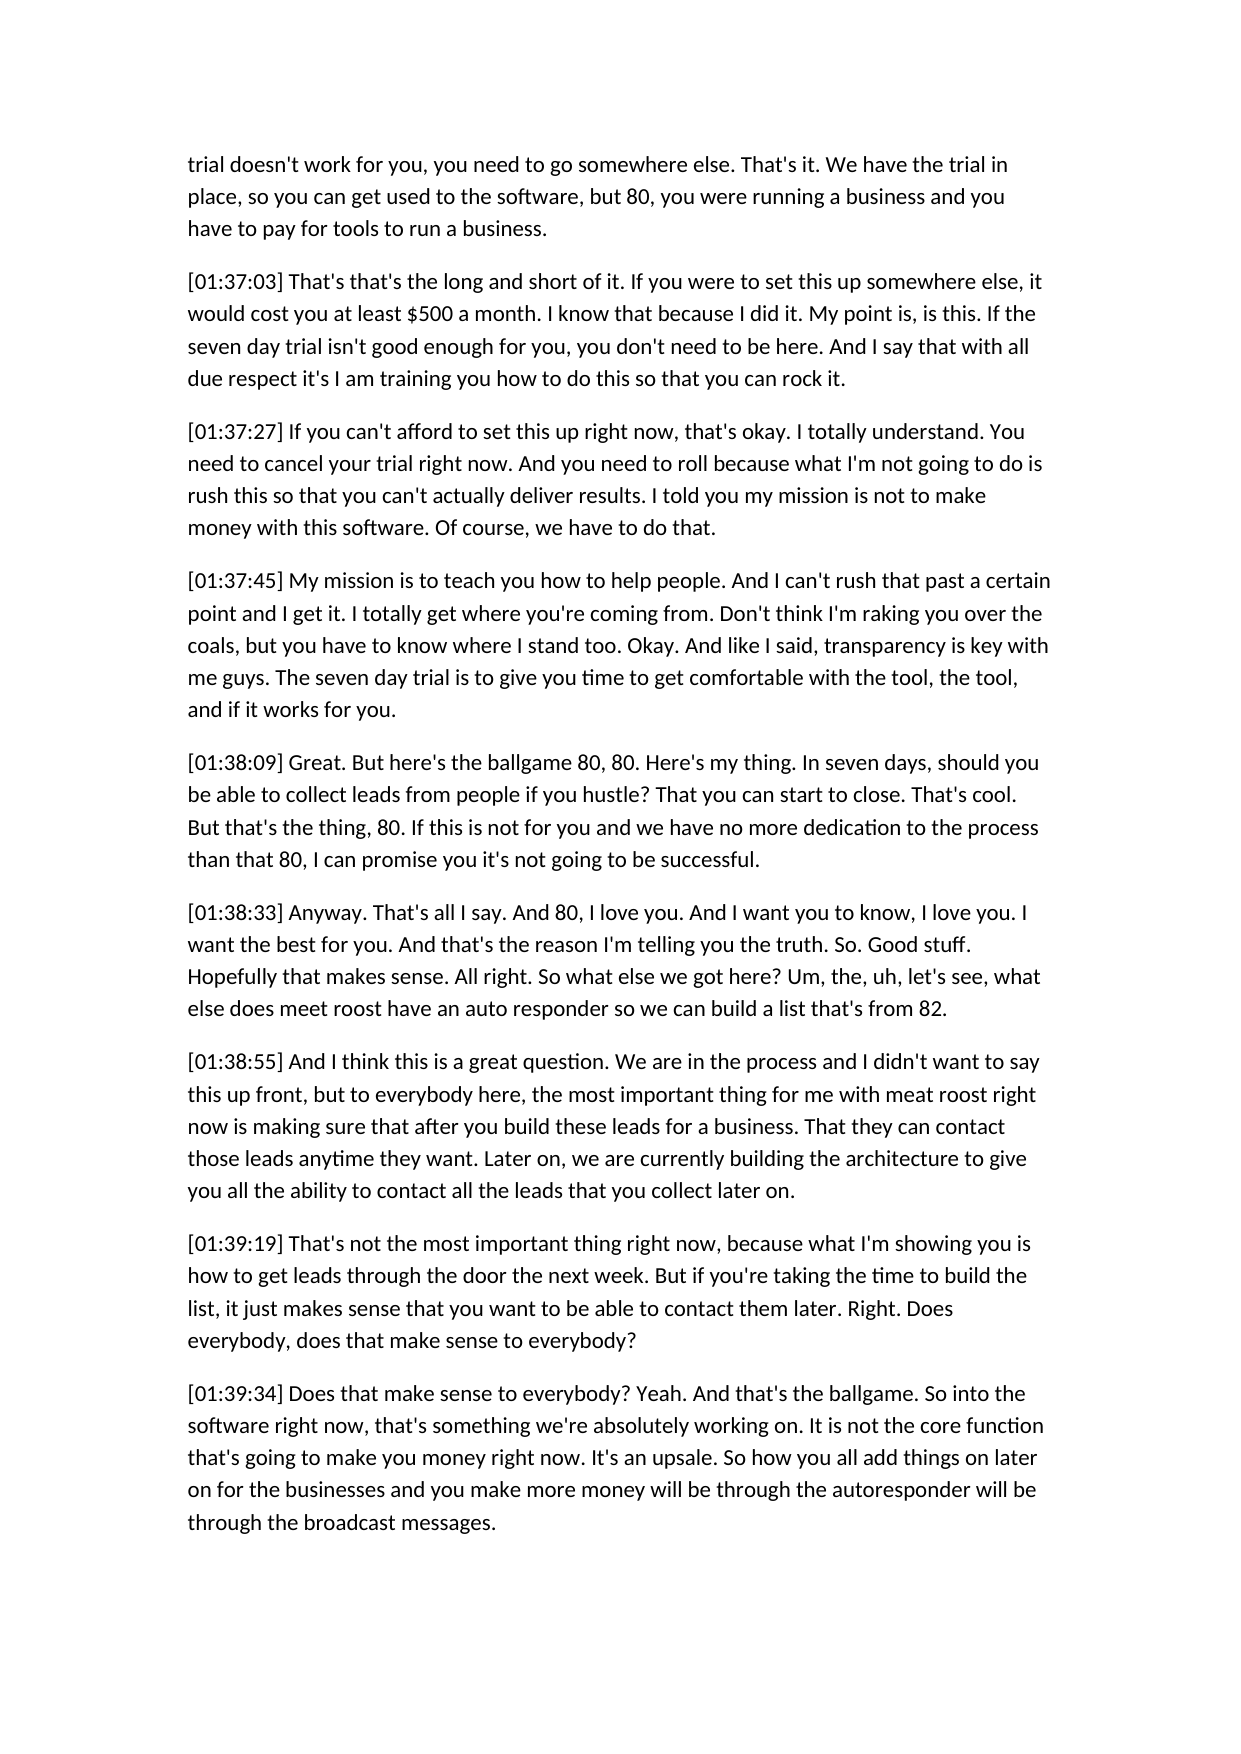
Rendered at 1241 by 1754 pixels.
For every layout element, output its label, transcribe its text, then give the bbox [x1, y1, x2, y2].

text [01:37:03] That's that's the long and short of it. If you were to set this up somewhere else, it would cost you at least $500 a month. I know that because I did it. My point is, is this. If the seven day trial isn't good enough for you, you don't need to be here. And I say that with all due respect it's I am training you how to do this so that you can rock it. [187, 267, 1053, 392]
text [01:37:27] If you can't afford to set this up right now, that's okay. I totally understand. You need to cancel your trial right now. And you need to roll because what I'm not going to do is rush this so that you can't actually deliver results. I told you my mission is not to make money with this software. Of course, we have to do that. [187, 417, 1053, 542]
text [187, 150, 1053, 242]
text [01:37:45] My mission is to teach you how to help people. And I can't rush that past a certain point and I get it. I totally get where you're coming from. Don't think I'm raking you over the coals, but you have to know where I stand too. Okay. And like I said, transparency is key with me guys. The seven day trial is to give you time to get comfortable with the tool, the tool, and if it works for you. [187, 567, 1053, 723]
text [01:39:19] That's not the most important thing right now, because what I'm showing you is how to get leads through the door the next week. But if you're taking the time to build the list, it just makes sense that you want to be able to contact them later. Right. Does everybody, does that make sense to everybody? [187, 1229, 1053, 1354]
text [01:38:55] And I think this is a great question. We are in the process and I didn't want to say this up front, but to everybody here, the most important thing for me with meat roost right now is making sure that after you build these leads for a business. That they can contact those leads anytime they want. Later on, we are currently building the architecture to give you all the ability to contact all the leads that you collect later on. [187, 1047, 1053, 1204]
text [01:38:33] Anyway. That's all I say. And 80, I love you. And I want you to know, I love you. I want the best for you. And that's the reason I'm telling you the truth. So. Good stuff. Hopefully that makes sense. All right. So what else we got here? Um, the, uh, let's see, what else does meet roost have an auto responder so we can build a list that's from 82. [187, 898, 1053, 1022]
text [01:38:09] Great. But here's the ballgame 80, 80. Here's my thing. In seven days, should you be able to collect leads from people if you hustle? That you can start to close. That's cool. But that's the thing, 80. If this is not for you and we have no more dedication to the process than that 80, I can promise you it's not going to be successful. [187, 748, 1053, 873]
text [01:39:34] Does that make sense to everybody? Yeah. And that's the ballgame. So into the software right now, that's something we're absolutely working on. It is not the core function that's going to make you money right now. It's an upsale. So how you all add things on later on for the businesses and you make more money will be through the autoresponder will be through the broadcast messages. [187, 1379, 1053, 1536]
